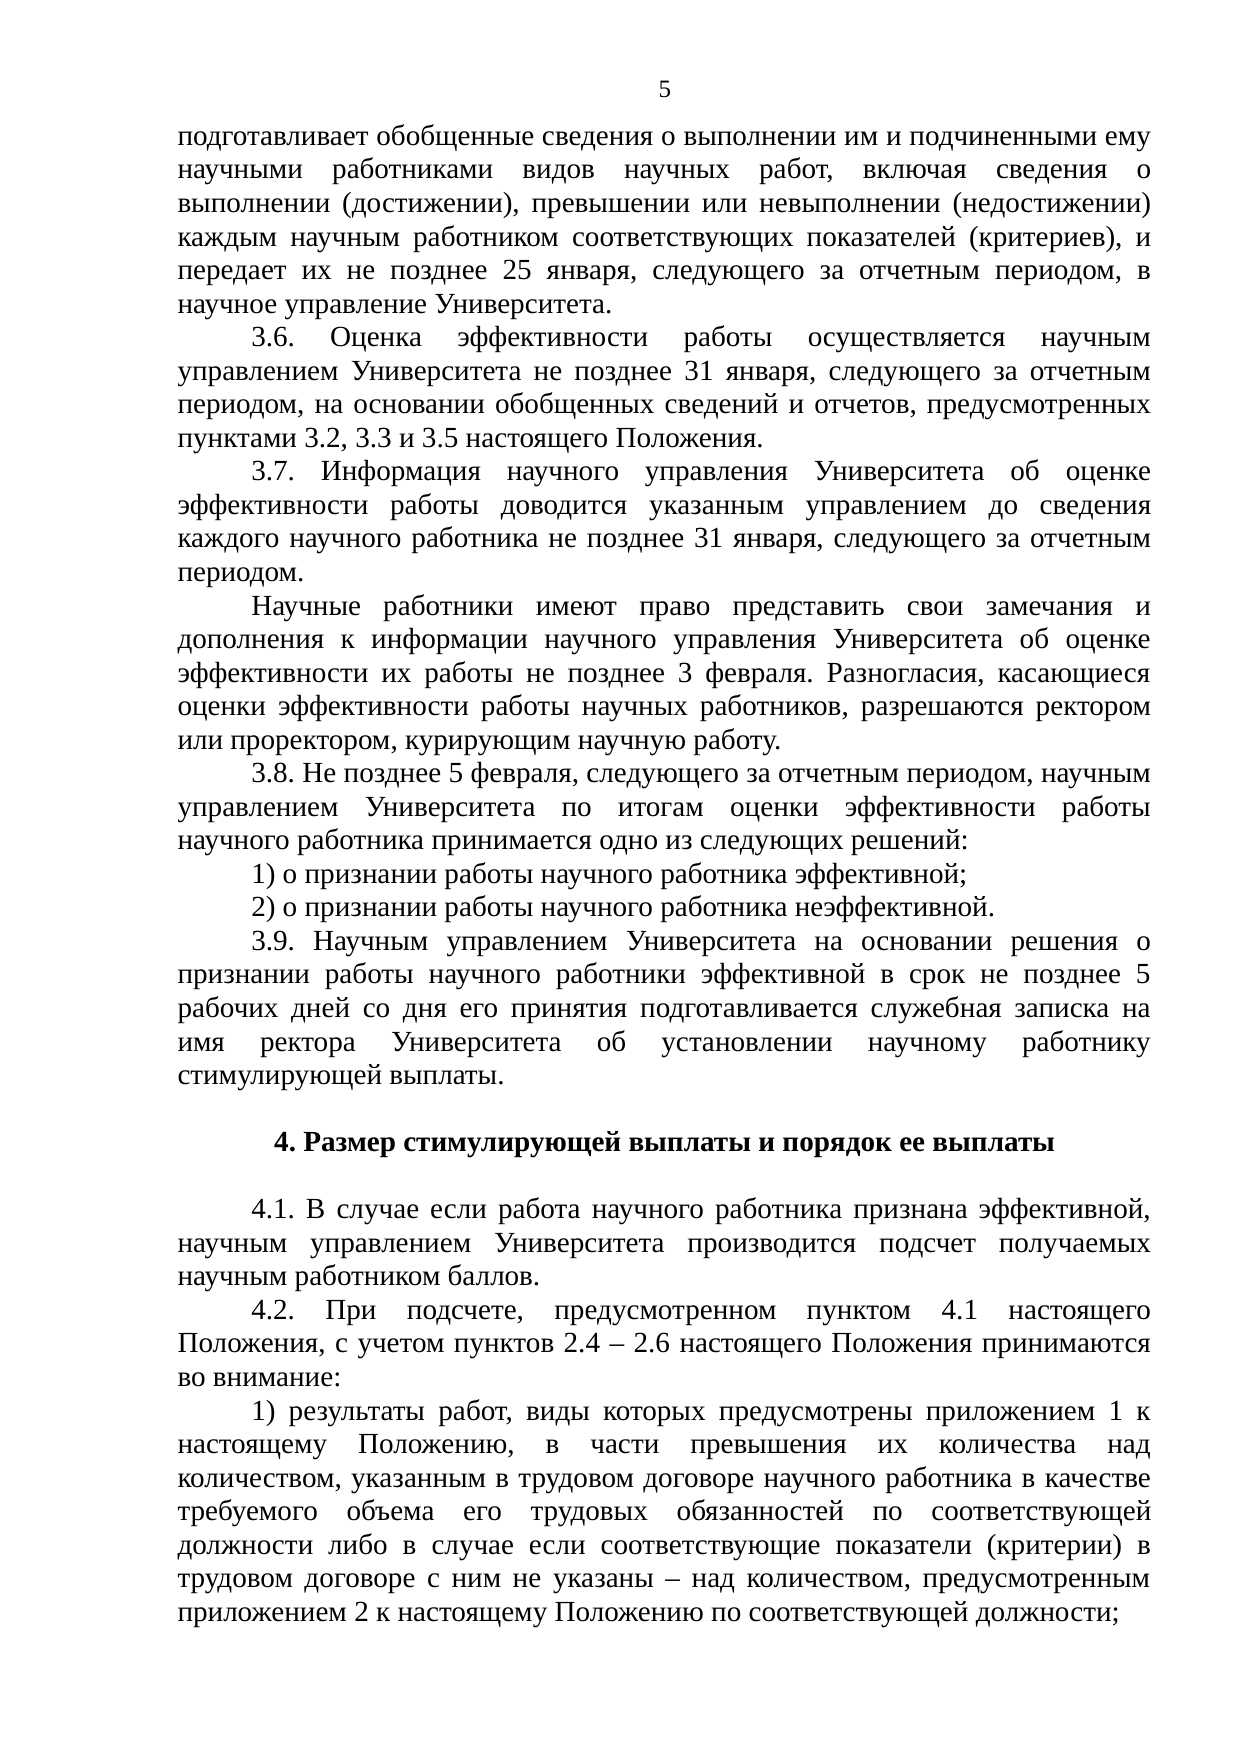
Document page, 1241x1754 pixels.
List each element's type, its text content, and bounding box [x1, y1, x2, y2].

text 4.2. При подсчете, предусмотренном пунктом 4.1 настоящего Положения, с учетом пунктов 2.4 – 2.6 настоящего Положения принимаются во внимание: [177, 1292, 1152, 1393]
text 4. Размер стимулирующей выплаты и порядок ее выплаты [177, 1124, 1152, 1158]
text 3.7. Информация научного управления Университета об оценке эффективности работы доводится указанным управлением до сведения каждого научного работника не позднее 31 января, следующего за отчетным периодом. [177, 453, 1152, 588]
text 3.6. Оценка эффективности работы осуществляется научным управлением Университета не позднее 31 января, следующего за отчетным периодом, на основании обобщенных сведений и отчетов, предусмотренных пунктами 3.2, 3.3 и 3.5 настоящего Положения. [177, 319, 1152, 453]
text 1) о признании работы научного работника эффективной; [177, 856, 1152, 889]
text 2) о признании работы научного работника неэффективной. [177, 889, 1152, 923]
text 3.9. Научным управлением Университета на основании решения о признании работы научного работники эффективной в срок не позднее 5 рабочих дней со дня его принятия подготавливается служебная записка на имя ректора Университета об установлении научному работнику стимулирующей выплаты. [177, 923, 1152, 1091]
text Научные работники имеют право представить свои замечания и дополнения к информации научного управления Университета об оценке эффективности их работы не позднее 3 февраля. Разногласия, касающиеся оценки эффективности работы научных работников, разрешаются ректором или проректором, курирующим научную работу. [177, 588, 1152, 755]
text 4.1. В случае если работа научного работника признана эффективной, научным управлением Университета производится подсчет получаемых научным работником баллов. [177, 1191, 1152, 1292]
text 3.8. Не позднее 5 февраля, следующего за отчетным периодом, научным управлением Университета по итогам оценки эффективности работы научного работника принимается одно из следующих решений: [177, 755, 1152, 856]
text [177, 118, 1152, 319]
text 1) результаты работ, виды которых предусмотрены приложением 1 к настоящему Положению, в части превышения их количества над количеством, указанным в трудовом договоре научного работника в качестве требуемого объема его трудовых обязанностей по соответствующей должности либо в случае если соответствующие показатели (критерии) в трудовом договоре с ним не указаны – над количеством, предусмотренным приложением 2 к настоящему Положению по соответствующей должности; [177, 1393, 1152, 1627]
